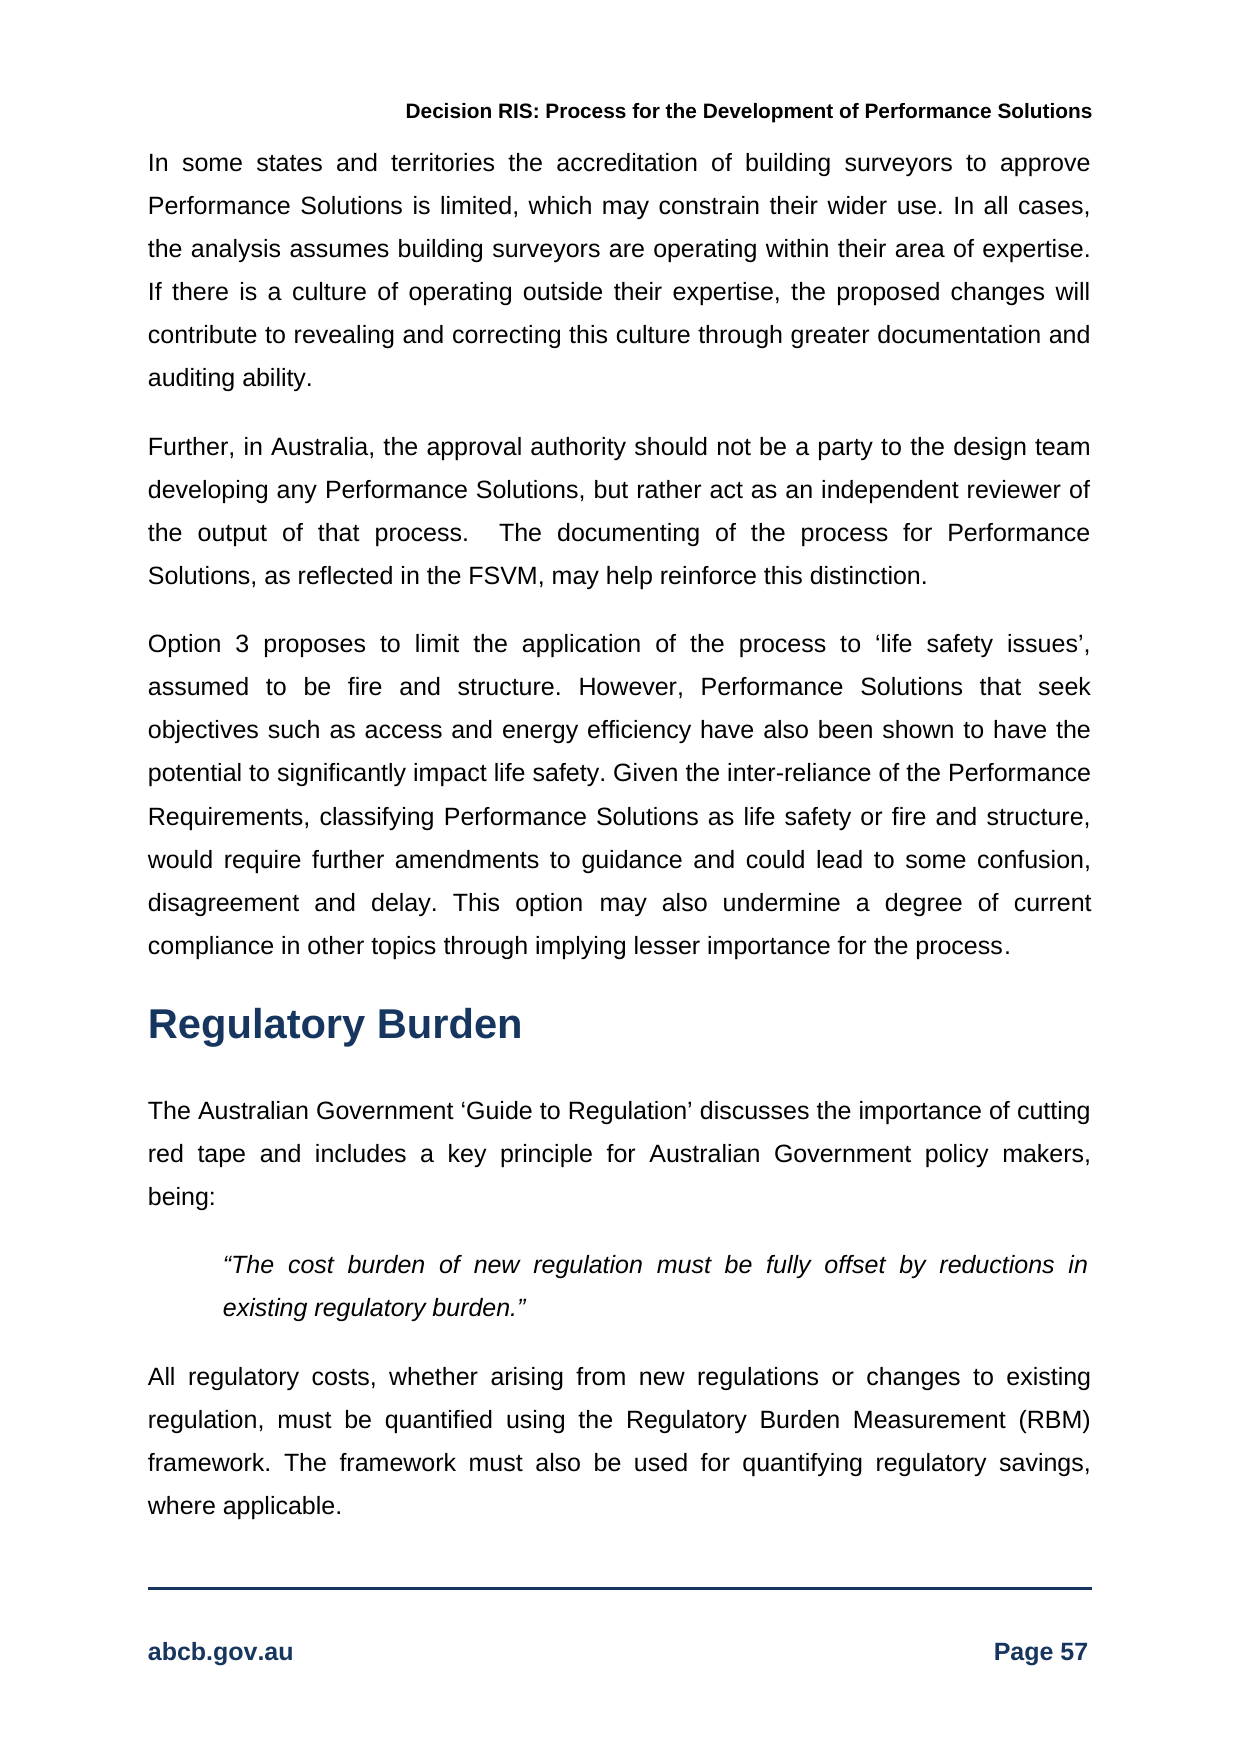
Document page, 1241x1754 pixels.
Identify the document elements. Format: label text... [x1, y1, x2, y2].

text “The cost burden of new regulation must be fully offset by reductions in existing regulatory burden.” [223, 1250, 1092, 1322]
text The Australian Government ‘Guide to Regulation’ discusses the importance of cutting red tape and includes a key principle for Australian Government policy makers, being: [148, 1096, 1092, 1211]
text Further, in Australia, the approval authority should not be a party to the design team developing any Performance Solutions, but rather act as an independent reviewer of the output of that process. The documenting of the process for Performance Solutions, as reflected in the FSVM, may help reinforce this distinction. [148, 431, 1092, 589]
text In some states and territories the accreditation of building surveyors to approve Performance Solutions is limited, which may constrain their wider use. In all cases, the analysis assumes building surveyors are operating within their area of expertise. If there is a culture of operating outside their expertise, the proposed changes will contribute to revealing and correcting this culture through greater documentation and auditing ability. [148, 148, 1092, 392]
text All regulatory costs, whether arising from new regulations or changes to existing regulation, must be quantified using the Regulatory Burden Measurement (RBM) framework. The framework must also be used for quantifying regulatory savings, where applicable. [148, 1361, 1092, 1519]
subtitle Regulatory Burden [148, 999, 1092, 1047]
text Option 3 proposes to limit the application of the process to ‘life safety issues’, assumed to be fire and structure. However, Performance Solutions that seek objectives such as access and energy efficiency have also been shown to have the potential to significantly impact life safety. Given the inter-reliance of the Performance Requirements, classifying Performance Solutions as life safety or fire and structure, would require further amendments to guidance and could lead to some confusion, disagreement and delay. This option may also undermine a degree of current compliance in other topics through implying lesser importance for the process. [148, 629, 1092, 959]
